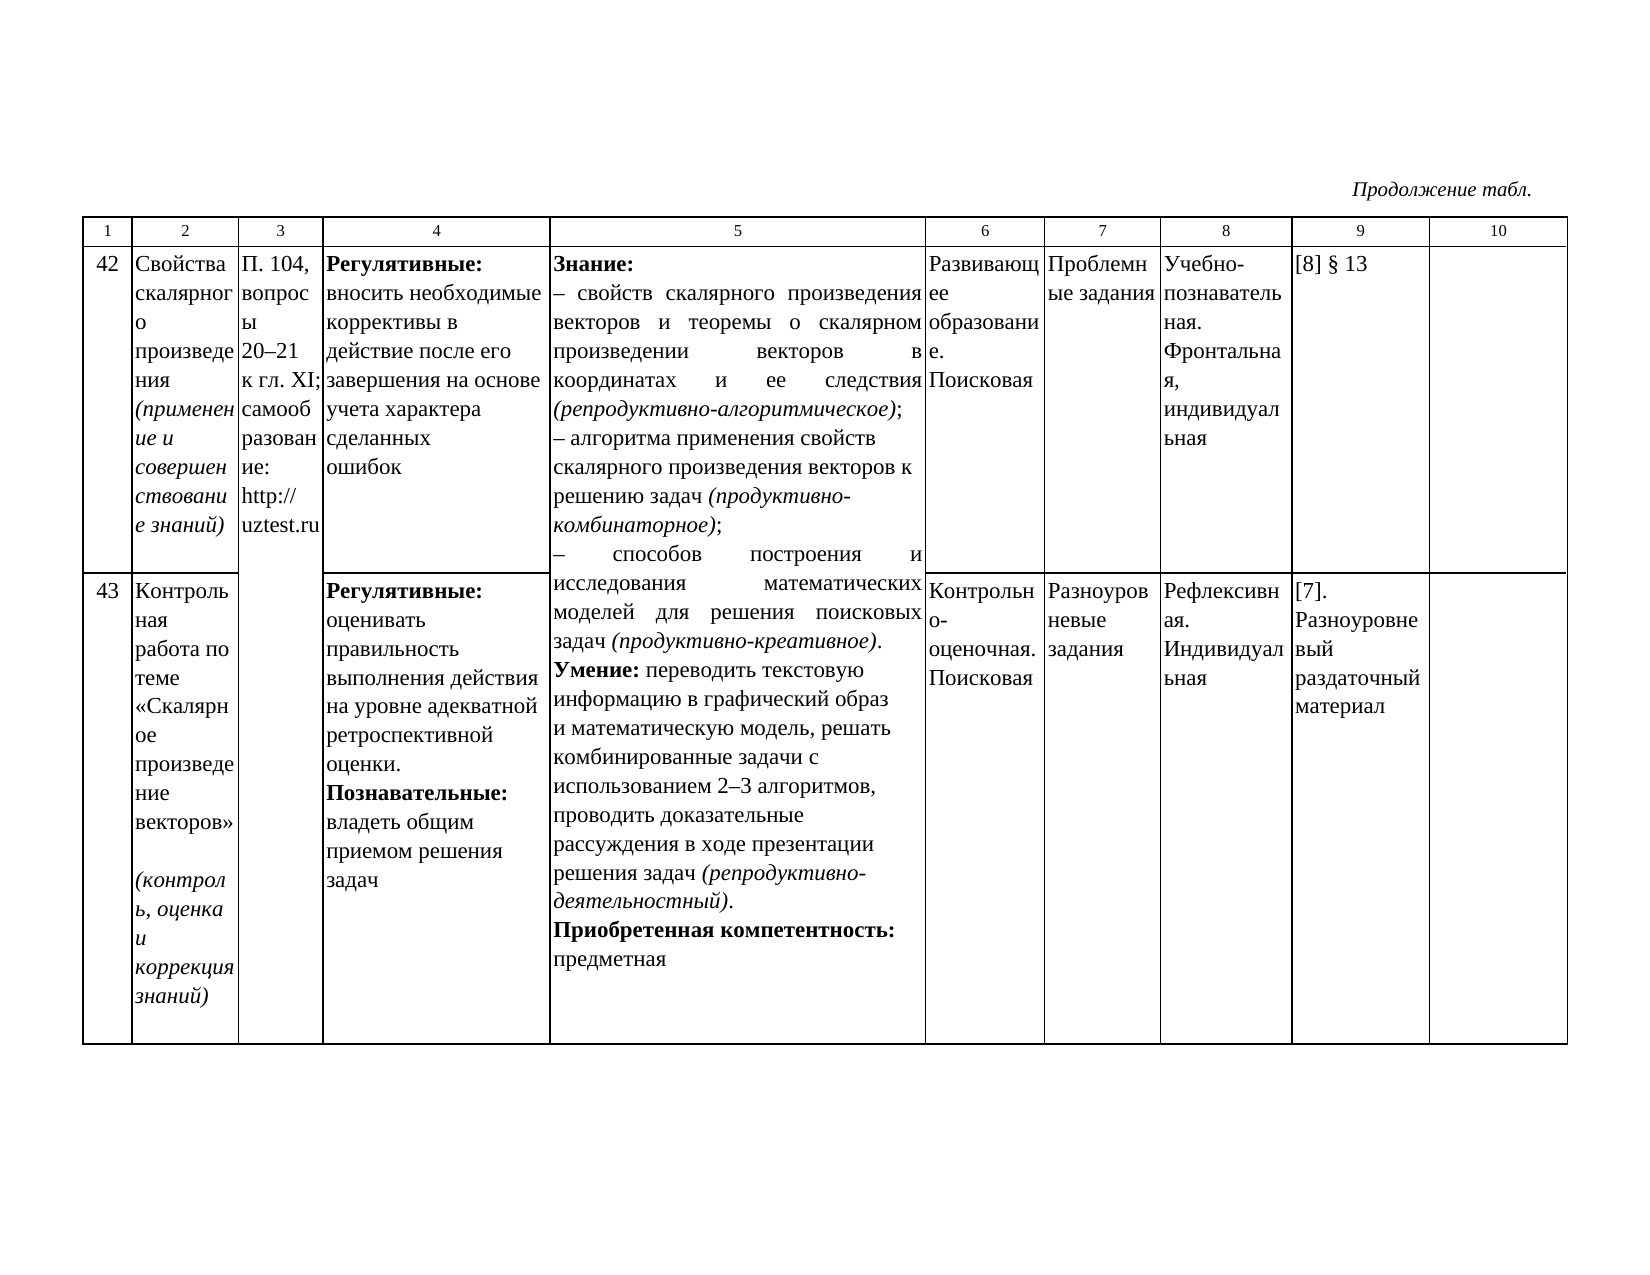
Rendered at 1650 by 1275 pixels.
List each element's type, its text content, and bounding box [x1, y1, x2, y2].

table_cell Развивающее образование. Поисковая [926, 247, 1044, 572]
table_header 9 [1293, 218, 1429, 246]
table_header 6 [926, 218, 1044, 246]
text Продолжение табл. [118, 177, 1532, 201]
table_cell Учебно-познавательная. Фронтальная, индивидуальная [1161, 247, 1291, 572]
table_cell Регулятивные: оценивать правильность выполнения действия на уровне адекватной ретроспективной оценки. Познавательные: владеть общим приемом решения задач [324, 574, 549, 1043]
table_header 2 [133, 218, 238, 246]
table_cell Знание: – свойств скалярного произведения векторов и теоремы о скалярном произведении векторов в координатах и ее следствия (репродуктивно-алгоритмическое); – алгоритма применения свойств скалярного произведения векторов к решению задач (продуктивно-комбинаторное); – способов построения и исследования математических моделей для решения поисковых задач (продуктивно-креативное). Умение: переводить текстовую информацию в графический образ и математическую модель, решать комбинированные задачи с использованием 2–3 алгоритмов, проводить доказательные рассуждения в ходе презентации решения задач (репродуктивно-деятельностный). Приобретенная компетентность: предметная [551, 247, 925, 1043]
table_header 5 [551, 218, 925, 246]
table_header 7 [1045, 218, 1160, 246]
table_header 4 [324, 218, 549, 246]
table_cell Регулятивные: вносить необходимые коррективы в действие после его завершения на основе учета характера сделанных ошибок [324, 247, 549, 572]
table_header 10 [1430, 218, 1567, 246]
table_cell [7]. Разноуровневый раздаточный материал [1293, 574, 1429, 1043]
table_cell 42 [84, 247, 131, 572]
table_header 3 [239, 218, 322, 246]
table_header 8 [1161, 218, 1291, 246]
table_cell П. 104, вопросы 20–21 к гл. XI; самообразование: http:// uztest.ru [239, 247, 322, 1043]
table_cell [8] § 13 [1293, 247, 1429, 572]
table_cell Контрольная работа по теме «Скалярное произведение векторов» (контроль, оценка и коррекция знаний) [133, 574, 238, 1043]
table_header 1 [84, 218, 131, 246]
table_cell [1430, 246, 1567, 572]
table_cell Рефлексивная. Индивидуальная [1161, 574, 1291, 1043]
table_cell [1430, 572, 1567, 1043]
table_cell 43 [84, 574, 131, 1043]
table_cell Разноуровневые задания [1045, 574, 1160, 1043]
table_cell Проблемные задания [1045, 247, 1160, 572]
table_cell Свойства скалярного произведения (применение и совершенствование знаний) [133, 247, 238, 572]
table_cell Контрольно-оценочная. Поисковая [926, 574, 1044, 1043]
